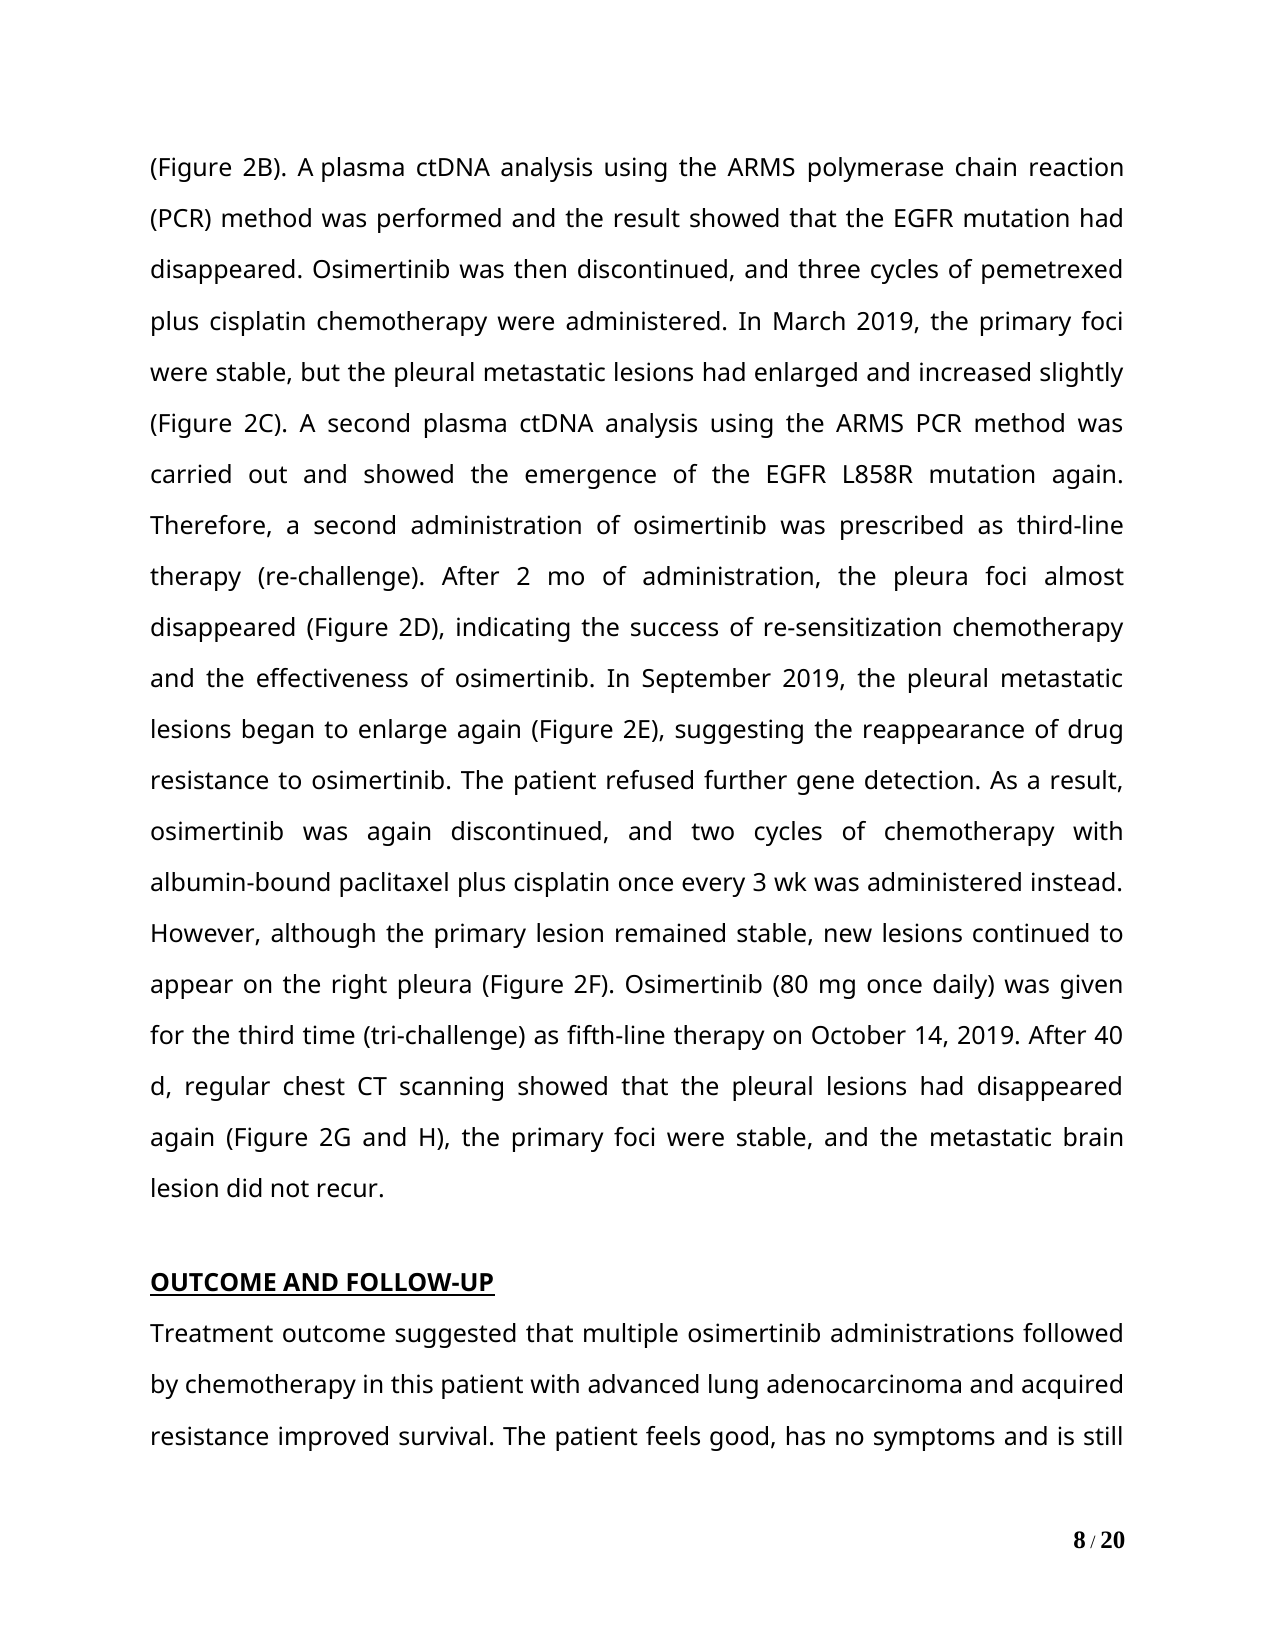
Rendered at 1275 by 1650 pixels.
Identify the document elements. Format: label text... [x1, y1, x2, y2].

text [150, 150, 1125, 1205]
text OUTCOME AND FOLLOW-UP [150, 1265, 1125, 1299]
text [150, 1316, 1125, 1452]
